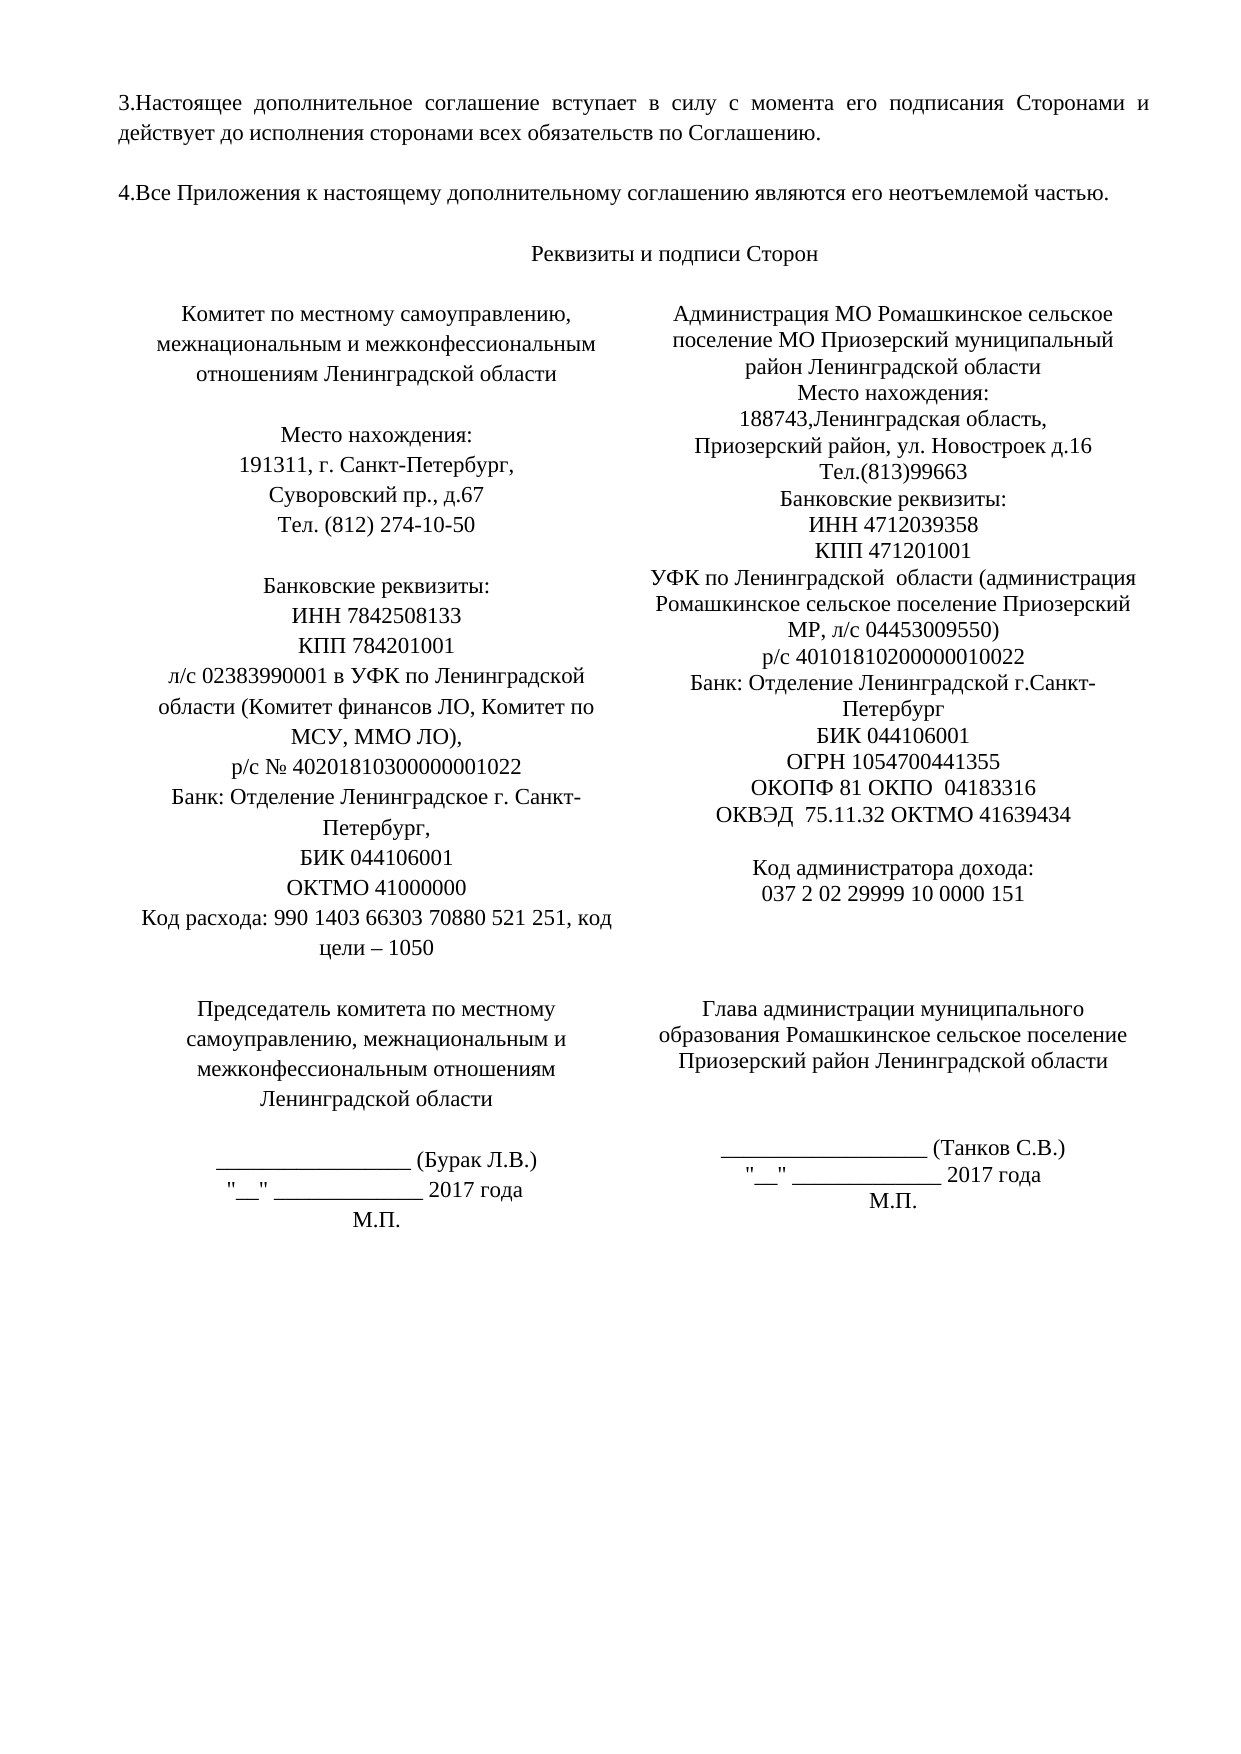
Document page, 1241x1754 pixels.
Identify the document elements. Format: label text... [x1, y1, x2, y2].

table_cell Председатель комитета по местному самоуправлению, межнациональным и межконфессиональным отношениям Ленинградской области _________________ (Бурак Л.В.) "__" _____________ 2017 года М.П. [118, 965, 635, 1237]
text 3.Настоящее дополнительное соглашение вступает в силу с момента его подписания Сторонами и действует до исполнения сторонами всех обязательств по Соглашению. [118, 89, 1152, 145]
table_header Администрация МО Ромашкинское сельское поселение МО Приозерский муниципальный район Ленинградской области Место нахождения: 188743,Ленинградская область, Приозерский район, ул. Новостроек д.16 Тел.(813)99663 Банковские реквизиты: ИНН 4712039358 КПП 471201001 УФК по Ленинградской области (администрация Ромашкинское сельское поселение Приозерский МР, л/с 04453009550) р/с 40101810200000010022 Банк: Отделение Ленинградской г.Санкт-Петербург БИК 044106001 ОГРН 1054700441355 ОКОПФ 81 ОКПО 04183316 ОКВЭД 75.11.32 ОКТМО 41639434 Код администратора дохода: 037 2 02 29999 10 0000 151 [635, 300, 1152, 965]
table_cell Глава администрации муниципального образования Ромашкинское сельское поселение Приозерский район Ленинградской области __________________ (Танков С.В.) "__" _____________ 2017 года М.П. [635, 965, 1152, 1237]
text Реквизиты и подписи Сторон [118, 240, 1152, 266]
text 4.Все Приложения к настоящему дополнительному соглашению являются его неотъемлемой частью. [118, 179, 1152, 206]
table_header Комитет по местному самоуправлению, межнациональным и межконфессиональным отношениям Ленинградской области Место нахождения: 191311, г. Санкт-Петербург, Суворовский пр., д.67 Тел. (812) 274-10-50 Банковские реквизиты: ИНН 7842508133 КПП 784201001 л/с 02383990001 в УФК по Ленинградской области (Комитет финансов ЛО, Комитет по МСУ, ММО ЛО), р/с № 40201810300000001022 Банк: Отделение Ленинградское г. Санкт-Петербург, БИК 044106001 ОКТМО 41000000 Код расхода: 990 1403 66303 70880 521 251, код цели – 1050 [118, 300, 635, 965]
